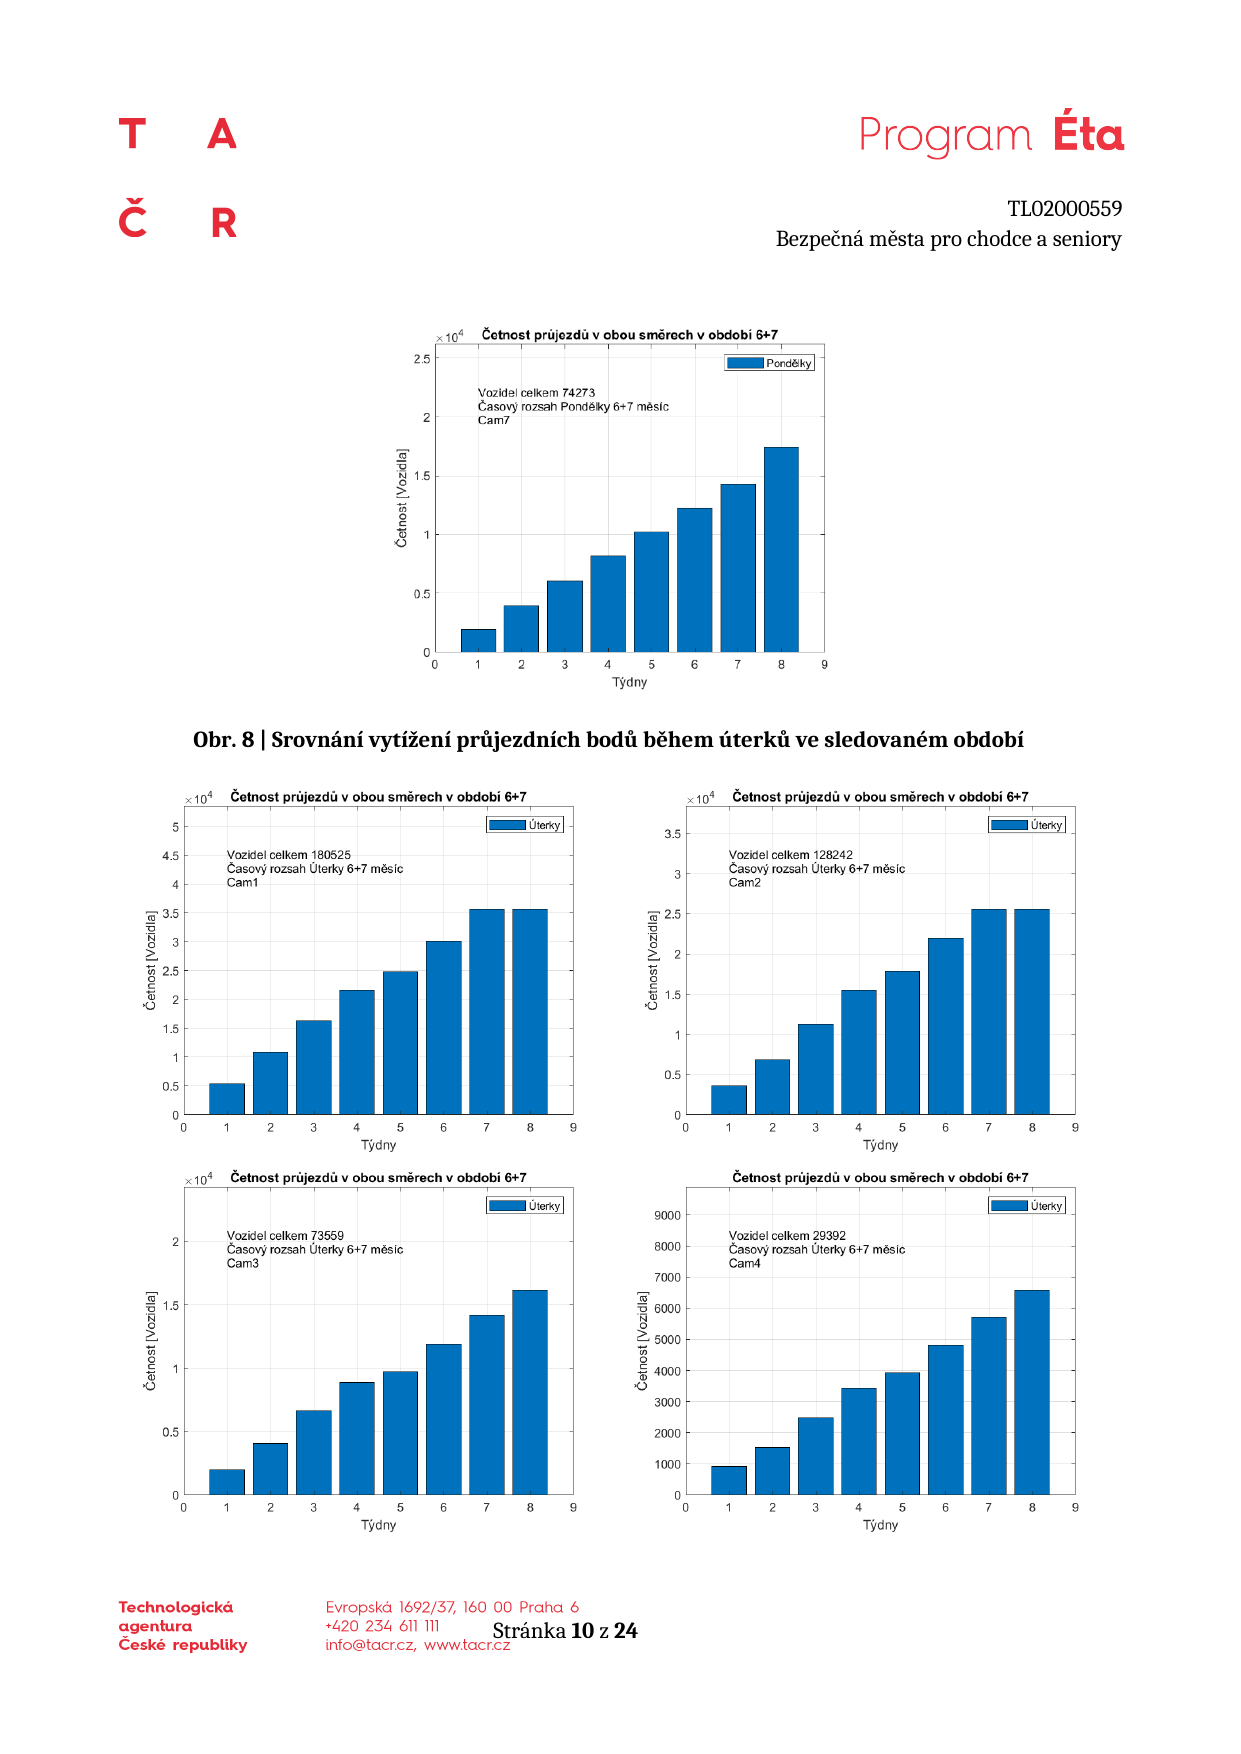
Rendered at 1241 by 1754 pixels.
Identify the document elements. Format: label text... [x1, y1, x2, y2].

picture [586, 1624, 590, 1637]
picture [0, 0, 237, 237]
picture [0, 1594, 591, 1722]
picture [118, 779, 1123, 1156]
text Obr. 8 | Srovnání vytížení průjezdních bodů během úterků ve sledovaném období [193, 727, 1122, 753]
picture [369, 316, 872, 693]
picture [849, 97, 1133, 167]
picture [118, 1159, 1123, 1536]
